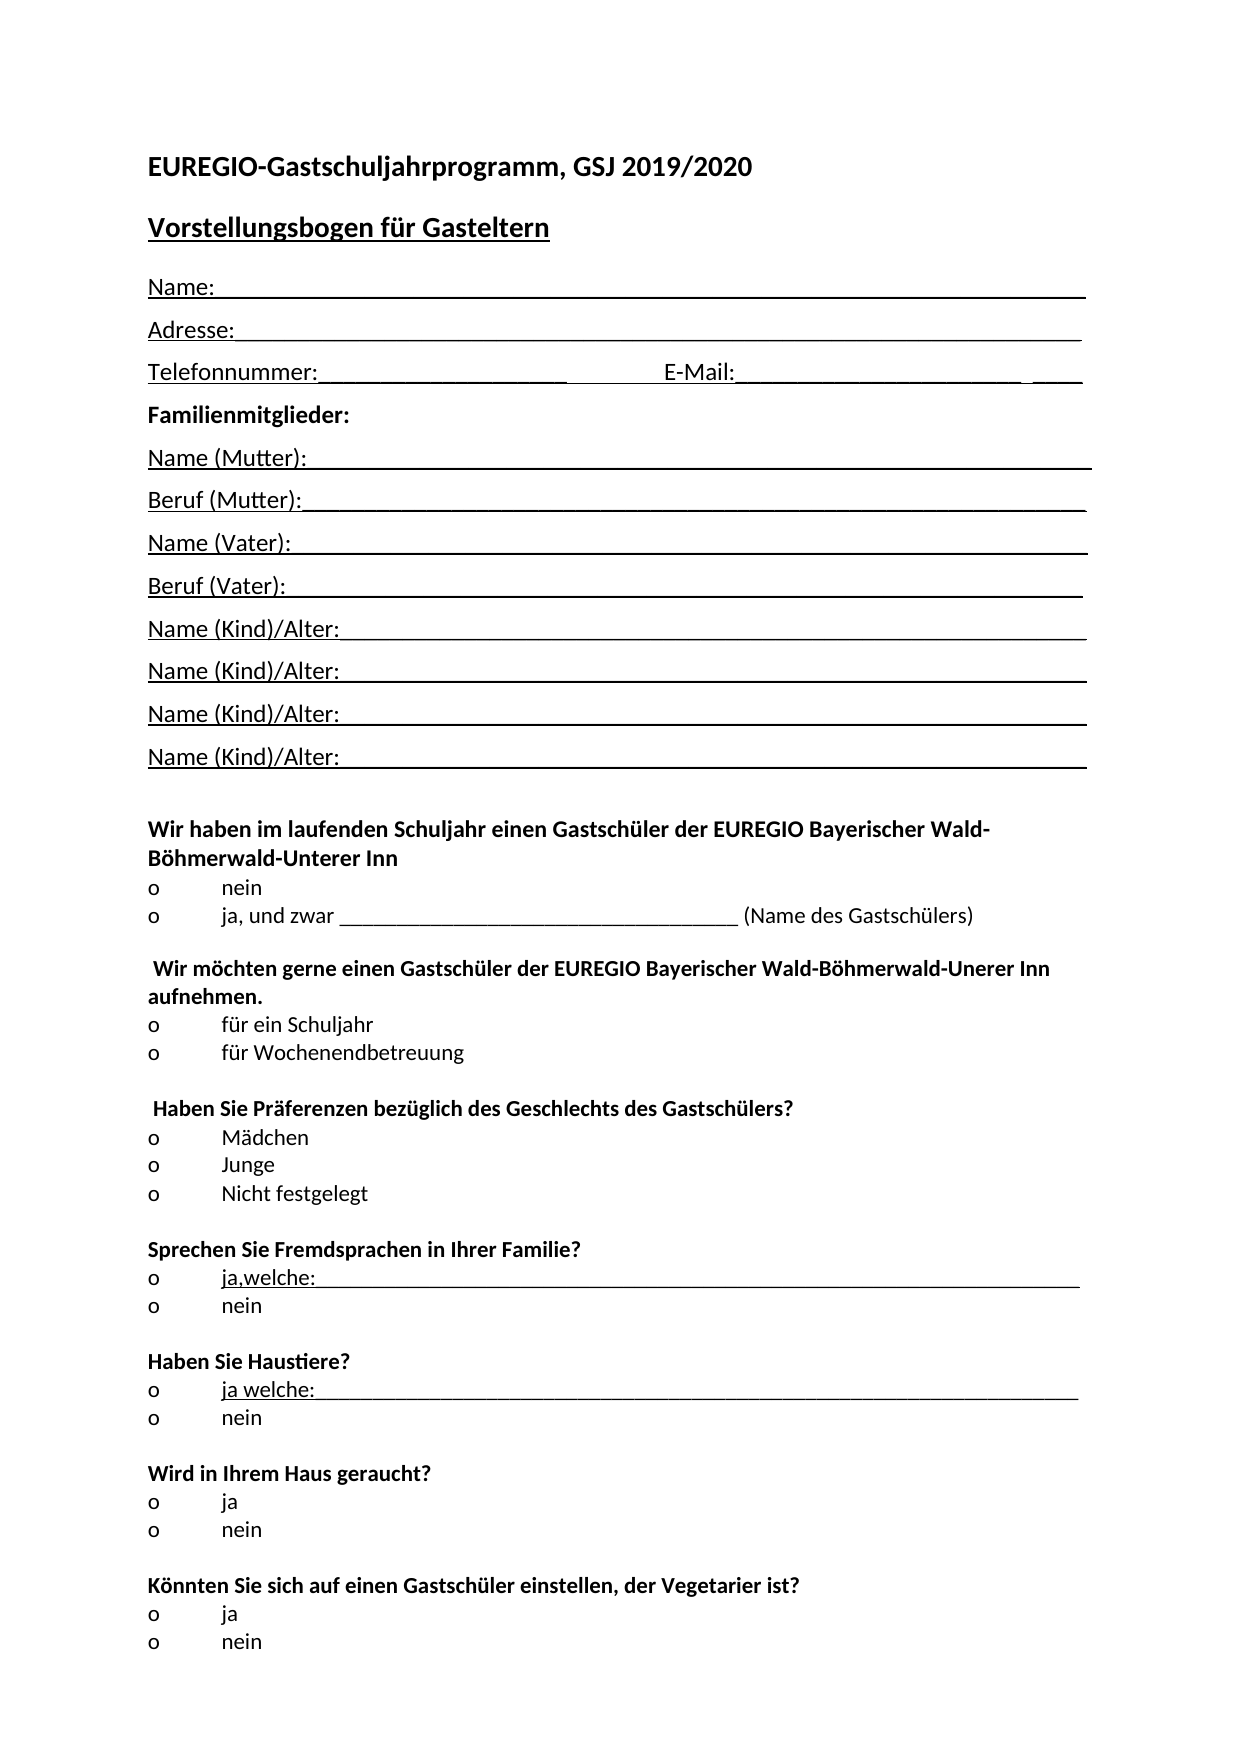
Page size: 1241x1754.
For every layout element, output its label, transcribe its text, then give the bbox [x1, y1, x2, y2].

text Beruf (Mutter):_______________________________________________________________ [148, 485, 1093, 515]
text Könnten Sie sich auf einen Gastschüler einstellen, der Vegetarier ist? [148, 1571, 1093, 1599]
text Haben Sie Präferenzen bezüglich des Geschlechts des Gastschülers? [148, 1094, 1093, 1123]
text Adresse:____________________________________________________________________ [148, 314, 1093, 344]
text Wir möchten gerne einen Gastschüler der EUREGIO Bayerischer Wald-Böhmerwald-Unerer Inn aufnehmen. [148, 954, 1093, 1010]
text o ja [148, 1599, 1093, 1627]
text o nein [148, 1627, 1093, 1655]
text Name (Kind)/Alter:____________________________________________________________ [148, 698, 1093, 729]
text o nein [148, 1291, 1093, 1319]
text Name (Vater):________________________________________________________________ [148, 527, 1093, 558]
text o nein [148, 1515, 1093, 1543]
text Telefonnummer:____________________ E-Mail:_______________________ ____ [148, 357, 1093, 387]
text Name (Kind)/Alter:____________________________________________________________ [148, 741, 1093, 771]
text Familienmitglieder: [148, 399, 1093, 430]
text o ja welche:___________________________________________________________________ [148, 1375, 1093, 1403]
text EUREGIO-Gastschuljahrprogramm, GSJ 2019/2020 [148, 148, 1093, 183]
text Haben Sie Haustiere? [148, 1347, 1093, 1375]
text Name (Kind)/Alter:____________________________________________________________ [148, 656, 1093, 686]
text Sprechen Sie Fremdsprachen in Ihrer Familie? [148, 1235, 1093, 1263]
text o ja [148, 1487, 1093, 1515]
text Name (Kind)/Alter:____________________________________________________________ [148, 613, 1093, 643]
text Name:______________________________________________________________________ [148, 271, 1093, 302]
text Beruf (Vater):________________________________________________________________ [148, 570, 1093, 601]
text o ja,welche:___________________________________________________________________ [148, 1263, 1093, 1291]
text o für Wochenendbetreuung [148, 1038, 1093, 1066]
text Wird in Ihrem Haus geraucht? [148, 1459, 1093, 1487]
text Name (Mutter):_______________________________________________________________ [148, 442, 1093, 472]
text o für ein Schuljahr [148, 1010, 1093, 1038]
text o Junge [148, 1151, 1093, 1179]
text o ja, und zwar ___________________________________ (Name des Gastschülers) [148, 901, 1093, 929]
text o nein [148, 873, 1093, 901]
text Wir haben im laufenden Schuljahr einen Gastschüler der EUREGIO Bayerischer Wald-Böhmerwald-Unterer Inn [148, 814, 1093, 873]
text o nein [148, 1403, 1093, 1431]
text Vorstellungsbogen für Gasteltern [148, 209, 1093, 245]
text o Nicht festgelegt [148, 1179, 1093, 1207]
text o Mädchen [148, 1123, 1093, 1151]
